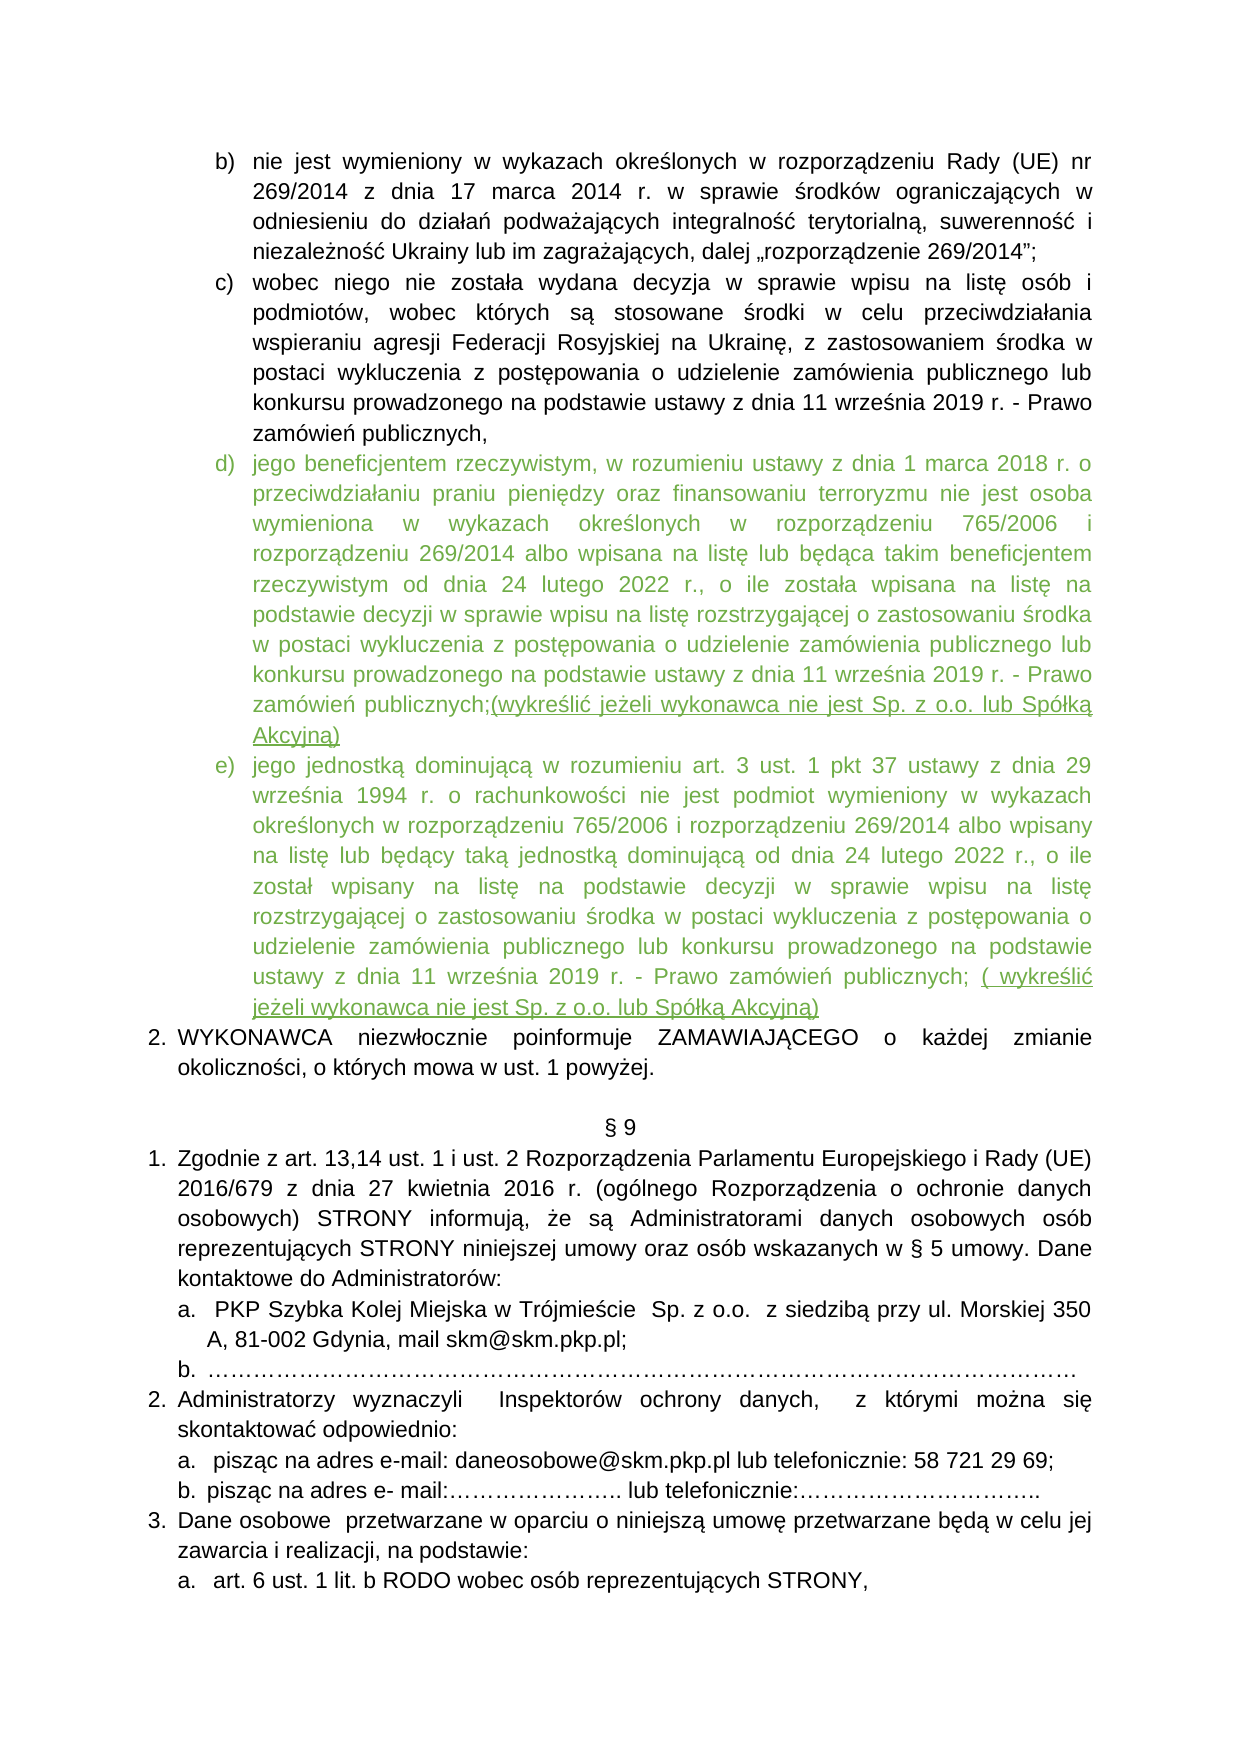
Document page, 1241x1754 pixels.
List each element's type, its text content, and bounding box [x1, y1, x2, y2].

list pisząc na adres e-mail: daneosobowe@skm.pkp.pl lub telefonicznie: 58 721 29 69; [177, 1447, 1093, 1473]
list Zgodnie z art. 13,14 ust. 1 i ust. 2 Rozporządzenia Parlamentu Europejskiego i Rady (UE) 2016/679 z dnia 27 kwietnia 2016 r. (ogólnego Rozporządzenia o ochronie danych osobowych) STRONY informują, że są Administratorami danych osobowych osób reprezentujących STRONY niniejszej umowy oraz osób wskazanych w § 5 umowy. Dane kontaktowe do Administratorów: [148, 1144, 1093, 1292]
list …………………………………………………………………………………………………… [177, 1356, 1093, 1382]
list wobec niego nie została wydana decyzja w sprawie wpisu na listę osób i podmiotów, wobec których są stosowane środki w celu przeciwdziałania wspieraniu agresji Federacji Rosyjskiej na Ukrainę, z zastosowaniem środka w postaci wykluczenia z postępowania o udzielenie zamówienia publicznego lub konkursu prowadzonego na podstawie ustawy z dnia 11 września 2019 r. - Prawo zamówień publicznych, [215, 268, 1093, 446]
list pisząc na adres e- mail:………………….. lub telefonicznie:………………………….. [177, 1477, 1093, 1503]
list art. 6 ust. 1 lit. b RODO wobec osób reprezentujących STRONY, [177, 1567, 1093, 1594]
text § 9 [148, 1114, 1093, 1141]
list Administratorzy wyznaczyli Inspektorów ochrony danych, z którymi można się skontaktować odpowiednio: [148, 1386, 1093, 1443]
list jego jednostką dominującą w rozumieniu art. 3 ust. 1 pkt 37 ustawy z dnia 29 września 1994 r. o rachunkowości nie jest podmiot wymieniony w wykazach określonych w rozporządzeniu 765/2006 i rozporządzeniu 269/2014 albo wpisany na listę lub będący taką jednostką dominującą od dnia 24 lutego 2022 r., o ile został wpisany na listę na podstawie decyzji w sprawie wpisu na listę rozstrzygającej o zastosowaniu środka w postaci wykluczenia z postępowania o udzielenie zamówienia publicznego lub konkursu prowadzonego na podstawie ustawy z dnia 11 września 2019 r. - Prawo zamówień publicznych; ( wykreślić jeżeli wykonawca nie jest Sp. z o.o. lub Spółką Akcyjną) [215, 752, 1093, 1020]
list Dane osobowe przetwarzane w oparciu o niniejszą umowę przetwarzane będą w celu jej zawarcia i realizacji, na podstawie: [148, 1507, 1093, 1563]
list nie jest wymieniony w wykazach określonych w rozporządzeniu Rady (UE) nr 269/2014 z dnia 17 marca 2014 r. w sprawie środków ograniczających w odniesieniu do działań podważających integralność terytorialną, suwerenność i niezależność Ukrainy lub im zagrażających, dalej „rozporządzenie 269/2014”; [215, 148, 1093, 264]
list PKP Szybka Kolej Miejska w Trójmieście Sp. z o.o. z siedzibą przy ul. Morskiej , 81-002 Gdynia, mail skm@skm.pkp.pl; [177, 1296, 1093, 1352]
list WYKONAWCA niezwłocznie poinformuje ZAMAWIAJĄCEGO o każdej zmianie okoliczności, o których mowa w ust. 1 powyżej. [148, 1024, 1093, 1080]
list jego beneficjentem rzeczywistym, w rozumieniu ustawy z dnia 1 marca 2018 r. o przeciwdziałaniu praniu pieniędzy oraz finansowaniu terroryzmu nie jest osoba wymieniona w wykazach określonych w rozporządzeniu 765/2006 i rozporządzeniu 269/2014 albo wpisana na listę lub będąca takim beneficjentem rzeczywistym od dnia 24 lutego 2022 r., o ile została wpisana na listę na podstawie decyzji w sprawie wpisu na listę rozstrzygającej o zastosowaniu środka w postaci wykluczenia z postępowania o udzielenie zamówienia publicznego lub konkursu prowadzonego na podstawie ustawy z dnia 11 września 2019 r. - Prawo zamówień publicznych;(wykreślić jeżeli wykonawca nie jest Sp. z o.o. lub Spółką Akcyjną) [215, 450, 1093, 748]
